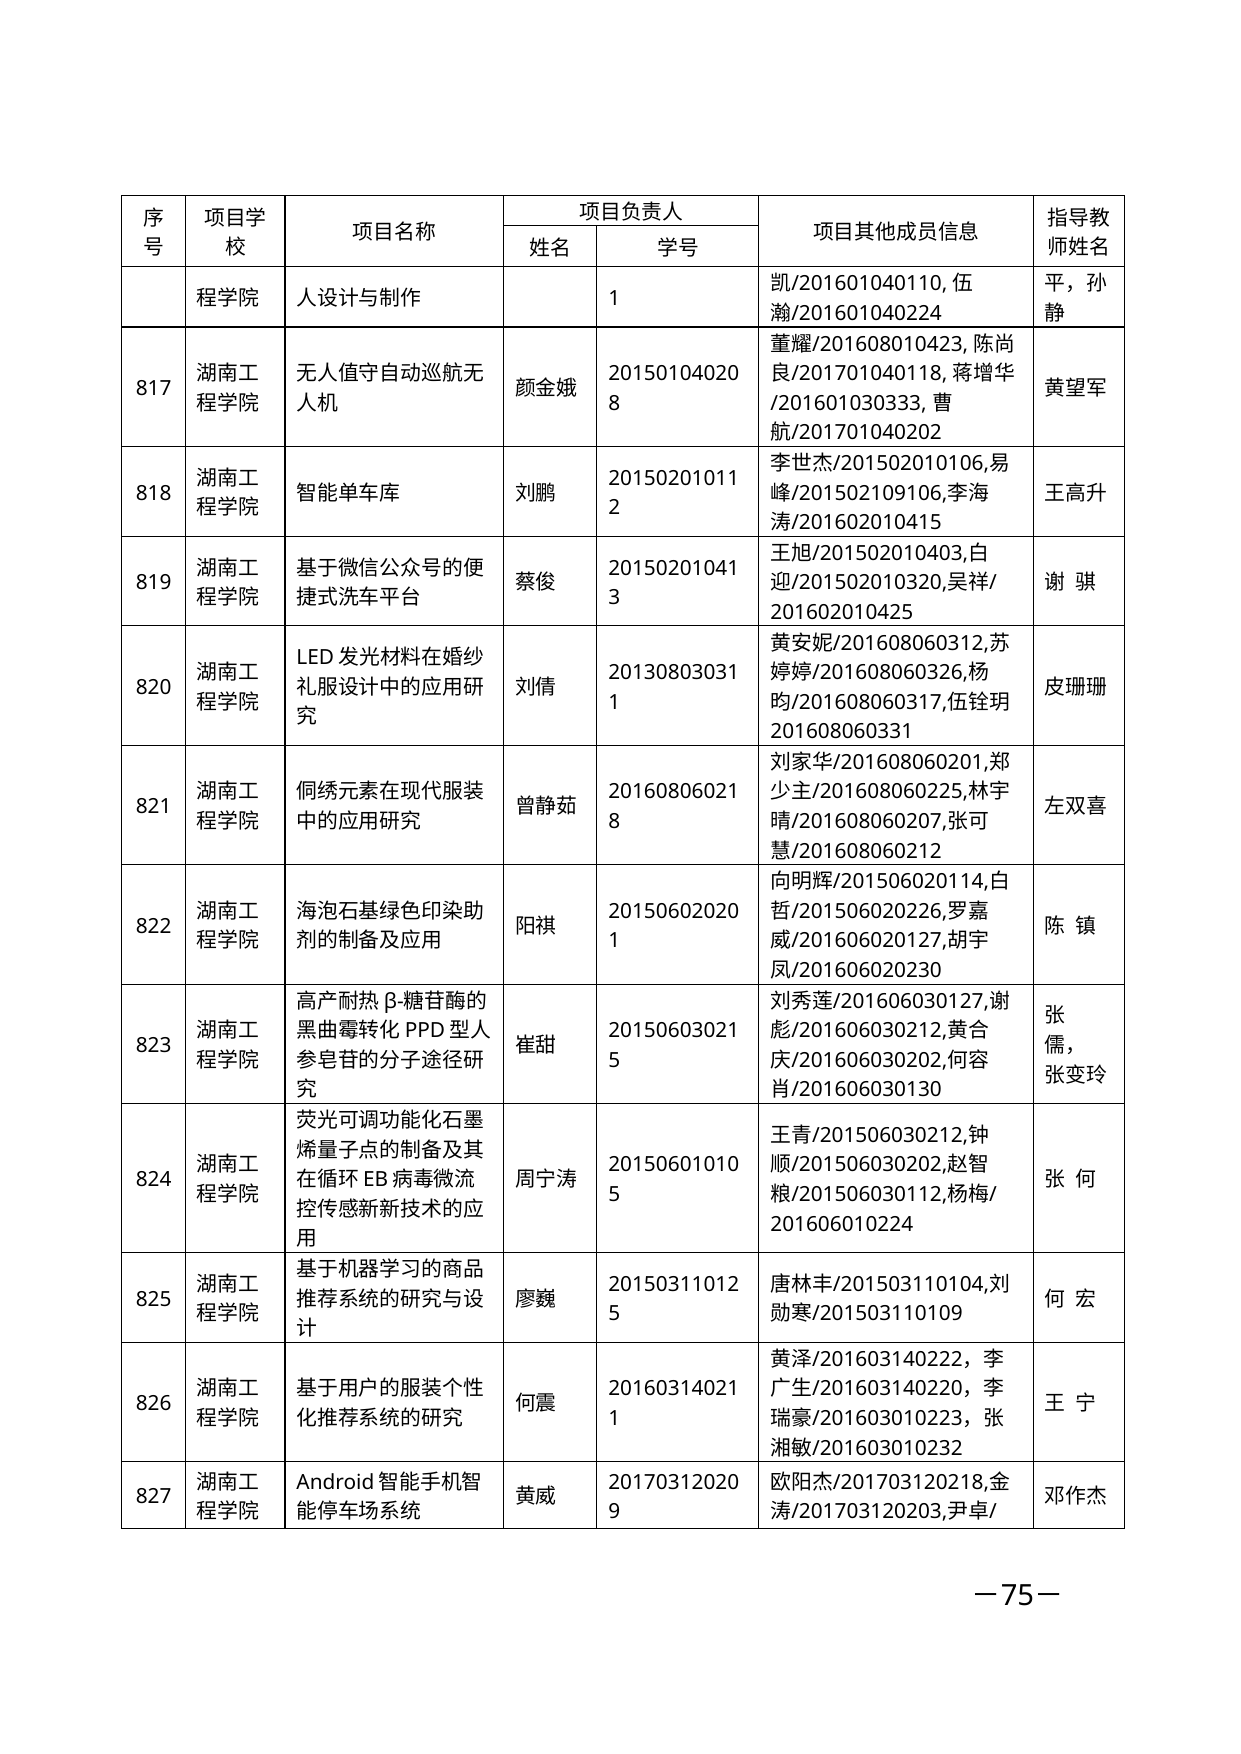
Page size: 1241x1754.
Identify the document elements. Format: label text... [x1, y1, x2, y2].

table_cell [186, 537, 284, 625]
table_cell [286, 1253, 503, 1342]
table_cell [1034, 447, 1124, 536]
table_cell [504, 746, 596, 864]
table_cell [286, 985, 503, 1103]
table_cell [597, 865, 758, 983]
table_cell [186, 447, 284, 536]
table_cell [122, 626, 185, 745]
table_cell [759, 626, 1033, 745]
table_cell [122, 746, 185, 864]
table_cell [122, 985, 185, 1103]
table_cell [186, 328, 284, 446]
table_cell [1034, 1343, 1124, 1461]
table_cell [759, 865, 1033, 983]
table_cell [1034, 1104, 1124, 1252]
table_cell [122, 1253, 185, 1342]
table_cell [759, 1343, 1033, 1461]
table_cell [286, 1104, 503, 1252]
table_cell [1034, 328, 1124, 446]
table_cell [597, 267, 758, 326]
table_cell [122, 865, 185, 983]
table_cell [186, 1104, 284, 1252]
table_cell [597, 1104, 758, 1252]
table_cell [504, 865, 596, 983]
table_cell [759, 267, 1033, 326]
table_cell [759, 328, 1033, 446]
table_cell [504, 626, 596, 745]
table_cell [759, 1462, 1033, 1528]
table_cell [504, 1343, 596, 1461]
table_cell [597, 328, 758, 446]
table_header 项目名称 [286, 196, 503, 266]
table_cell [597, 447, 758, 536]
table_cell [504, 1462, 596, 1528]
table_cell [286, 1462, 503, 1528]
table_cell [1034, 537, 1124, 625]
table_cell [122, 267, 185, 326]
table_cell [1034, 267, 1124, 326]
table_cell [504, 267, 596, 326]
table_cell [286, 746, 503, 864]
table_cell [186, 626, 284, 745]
table_cell 姓名 [504, 226, 596, 266]
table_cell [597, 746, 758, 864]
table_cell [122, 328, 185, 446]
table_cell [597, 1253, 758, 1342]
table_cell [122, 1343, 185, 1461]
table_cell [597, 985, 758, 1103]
table_header 项目其他成员信息 [759, 196, 1033, 266]
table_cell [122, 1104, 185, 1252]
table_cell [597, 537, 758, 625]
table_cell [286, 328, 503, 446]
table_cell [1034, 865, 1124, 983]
table_header 项目负责人 [504, 196, 758, 225]
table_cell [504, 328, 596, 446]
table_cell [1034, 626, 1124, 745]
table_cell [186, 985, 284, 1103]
table_header 序号 [122, 196, 185, 266]
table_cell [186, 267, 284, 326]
table_header 项目学校 [186, 196, 284, 266]
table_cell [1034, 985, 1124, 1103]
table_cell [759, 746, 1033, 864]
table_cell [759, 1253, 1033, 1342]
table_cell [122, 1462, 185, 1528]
table_header 指导教师姓名 [1034, 196, 1124, 266]
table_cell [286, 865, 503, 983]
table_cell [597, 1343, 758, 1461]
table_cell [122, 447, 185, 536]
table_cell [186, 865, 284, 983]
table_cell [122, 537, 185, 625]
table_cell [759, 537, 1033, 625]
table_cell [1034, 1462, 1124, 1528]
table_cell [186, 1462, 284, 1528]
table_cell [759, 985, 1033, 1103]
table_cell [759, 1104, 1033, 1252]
table_cell 学号 [597, 226, 758, 266]
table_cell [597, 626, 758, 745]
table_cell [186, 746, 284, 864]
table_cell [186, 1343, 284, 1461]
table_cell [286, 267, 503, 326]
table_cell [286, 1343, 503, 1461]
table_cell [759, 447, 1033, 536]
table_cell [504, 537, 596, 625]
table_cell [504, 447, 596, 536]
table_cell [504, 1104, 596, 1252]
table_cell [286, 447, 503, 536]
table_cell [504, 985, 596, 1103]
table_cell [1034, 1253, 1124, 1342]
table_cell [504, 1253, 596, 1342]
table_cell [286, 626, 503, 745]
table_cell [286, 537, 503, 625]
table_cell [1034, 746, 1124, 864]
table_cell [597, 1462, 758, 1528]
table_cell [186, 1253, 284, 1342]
